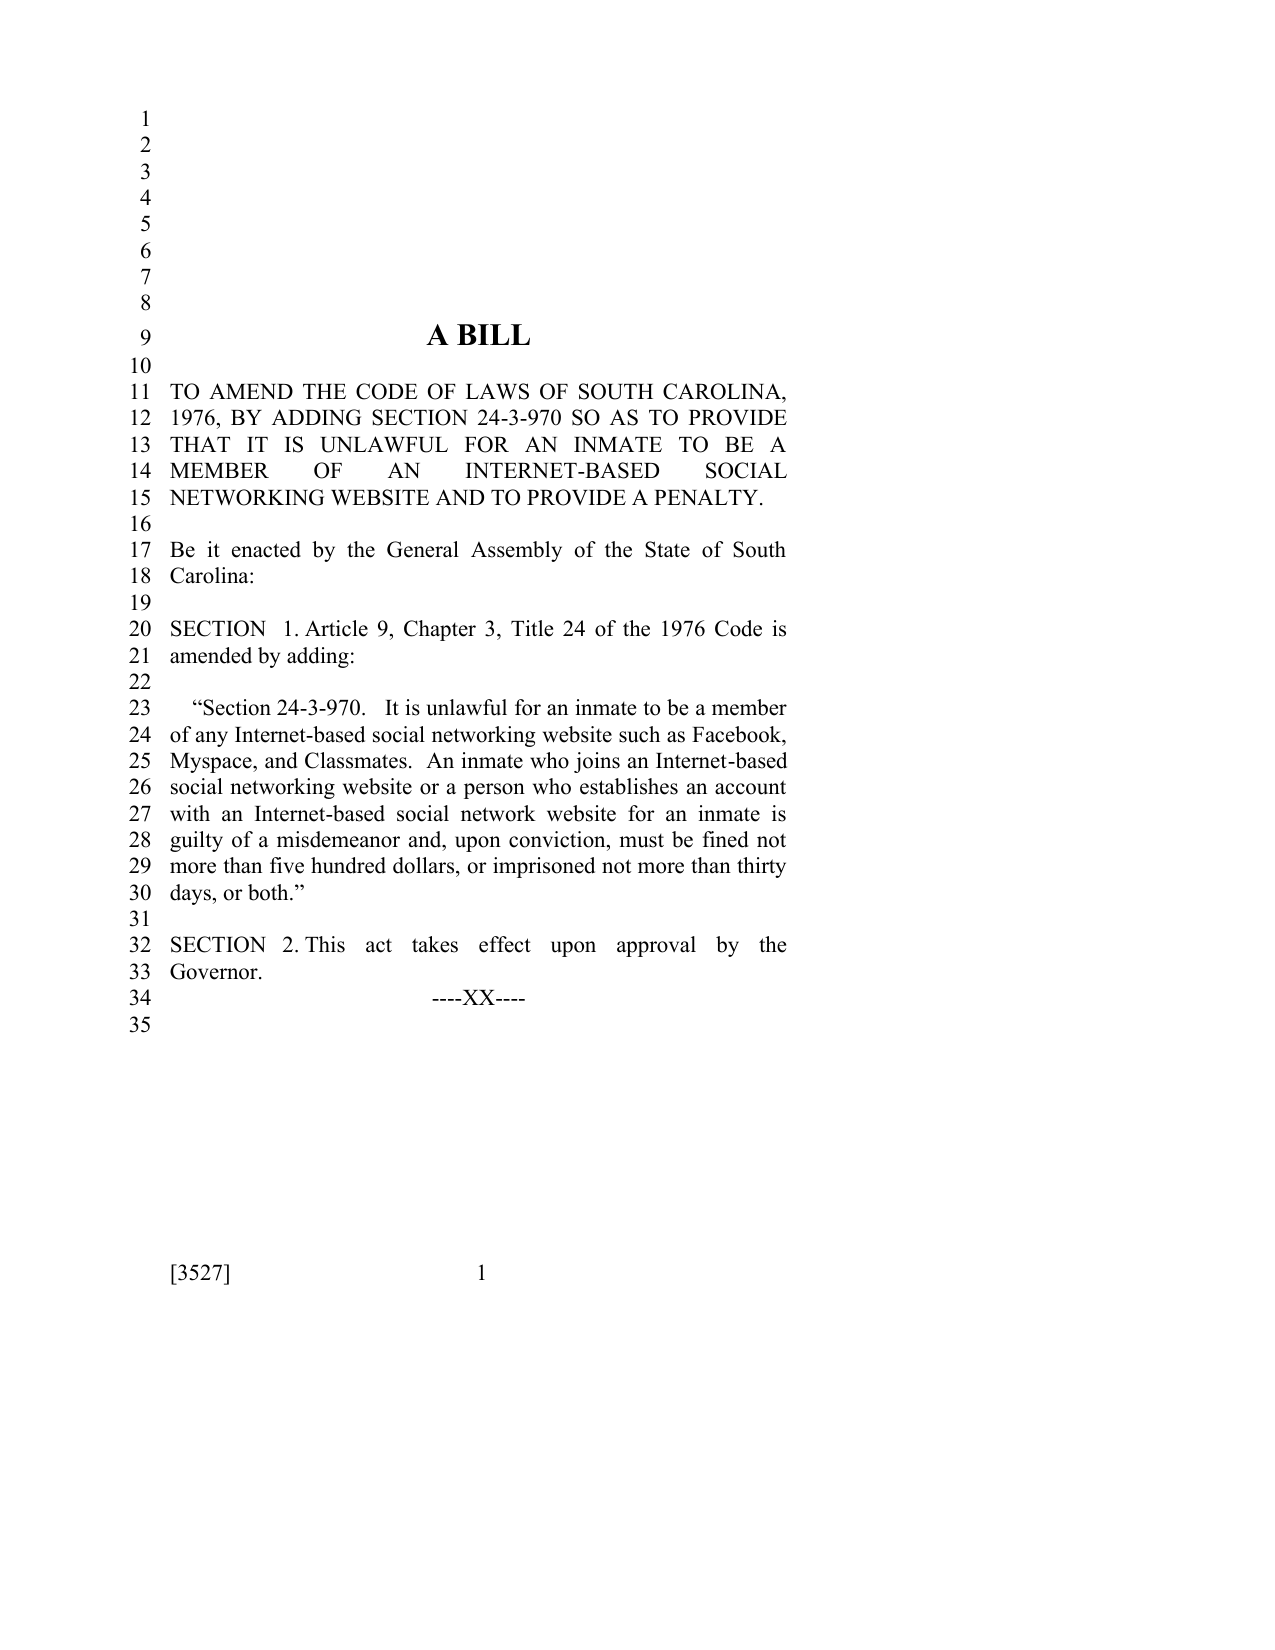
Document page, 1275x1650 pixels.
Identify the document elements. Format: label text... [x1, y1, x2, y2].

text SECTION 1. Article 9, Chapter 3, Title 24 of the 1976 Code is amended by adding: [169, 615, 787, 668]
text A BILL [169, 316, 787, 352]
text Be it enacted by the General Assembly of the State of South Carolina: [169, 536, 787, 589]
text “Section 24-3-970. It is unlawful for an inmate to be a member of any Internet-based social networking website such as Facebook, Myspace, and Classmates. An inmate who joins an Internet-based social networking website or a person who establishes an account with an Internet-based social network website for an inmate is guilty of a misdemeanor and, upon conviction, must be fined not more than five hundred dollars, or imprisoned not more than thirty days, or both.” [169, 694, 787, 905]
text TO AMEND THE CODE OF LAWS OF SOUTH CAROLINA, 1976, BY ADDING SECTION 24-3-970 SO AS TO PROVIDE THAT IT IS UNLAWFUL FOR AN INMATE TO BE A MEMBER OF AN INTERNET-BASED SOCIAL NETWORKING WEBSITE AND TO PROVIDE A PENALTY. [169, 378, 787, 510]
text SECTION 2. This act takes effect upon approval by the Governor. [169, 932, 787, 984]
text ----XX---- [169, 984, 787, 1011]
